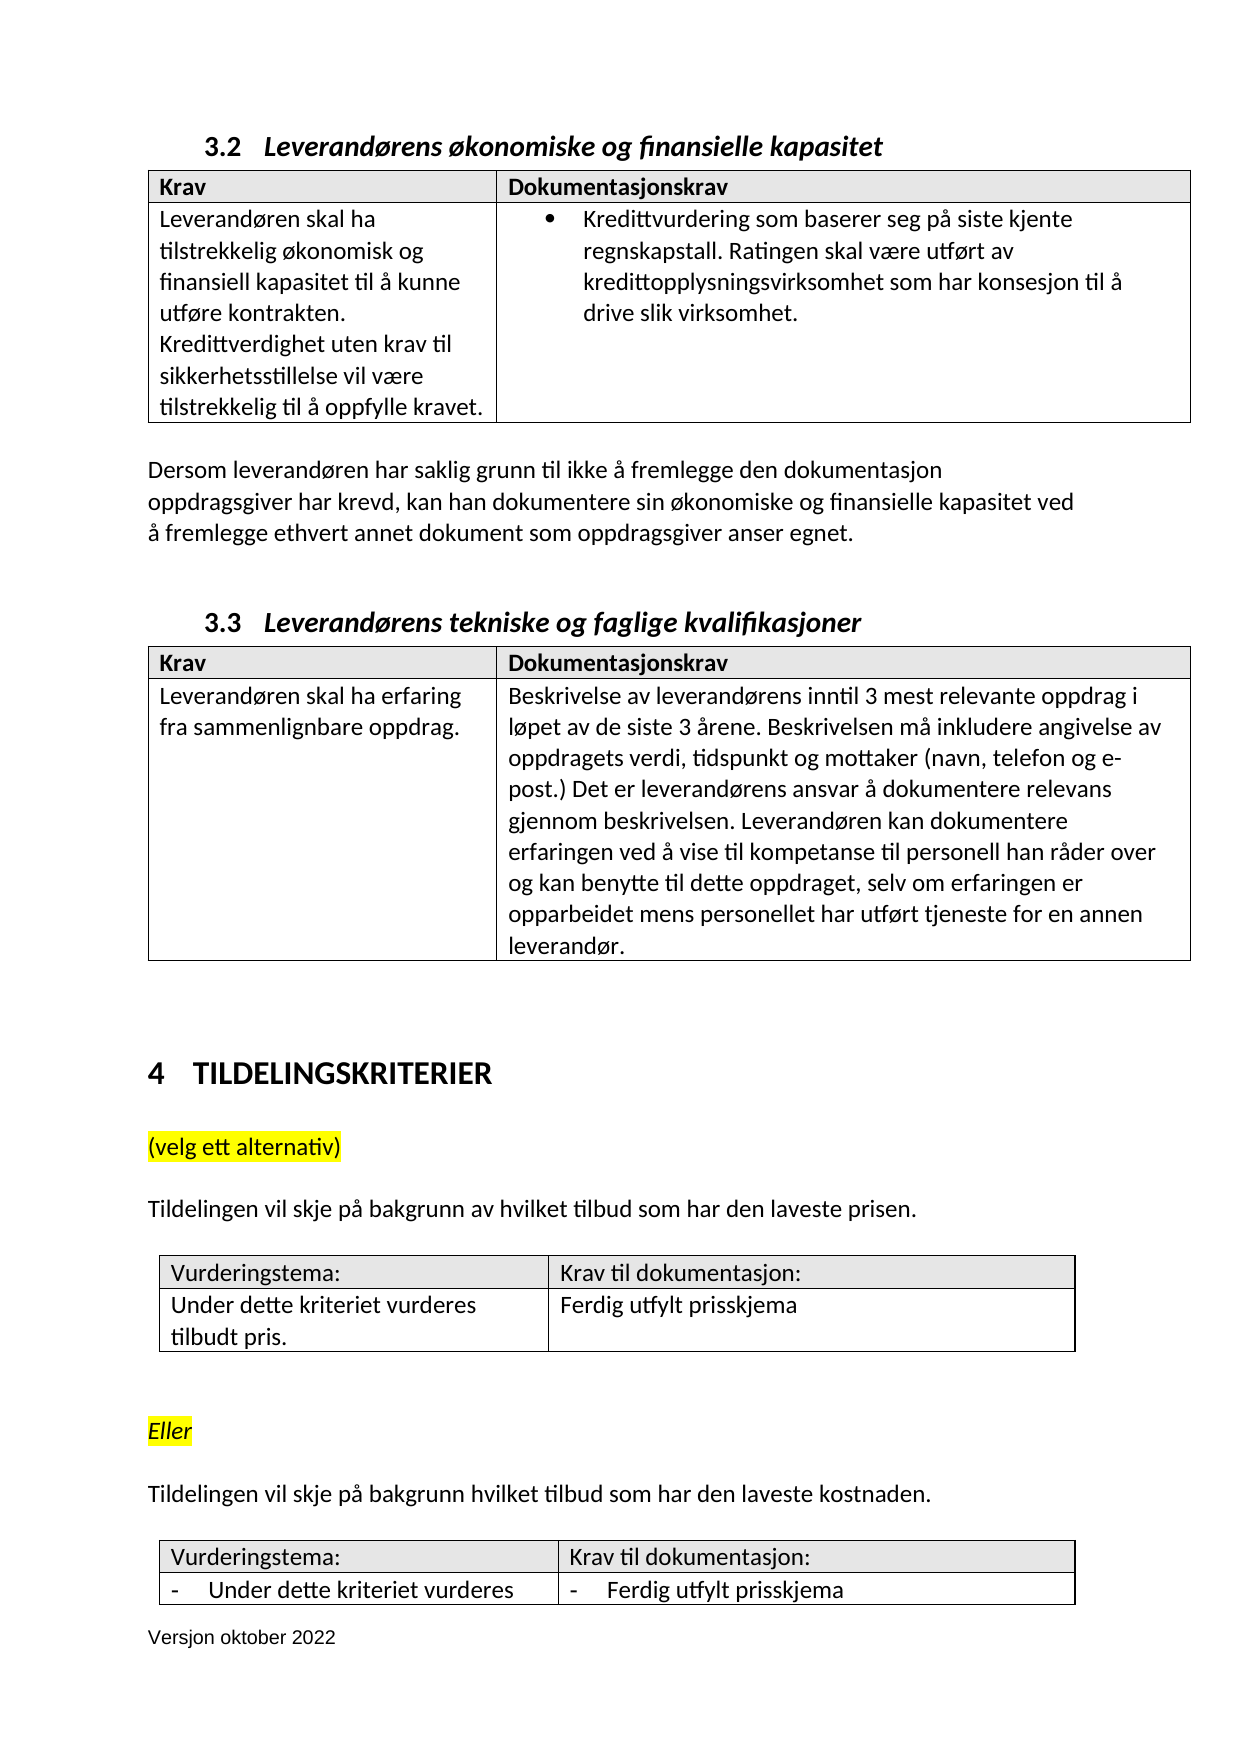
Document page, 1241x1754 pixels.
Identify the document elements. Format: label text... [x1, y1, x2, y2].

table_header Vurderingstema: [160, 1256, 548, 1288]
text Tildelingen vil skje på bakgrunn av hvilket tilbud som har den laveste prisen. [148, 1193, 1093, 1224]
text Tildelingen vil skje på bakgrunn hvilket tilbud som har den laveste kostnaden. [148, 1477, 1093, 1508]
table_header Dokumentasjonskrav [497, 647, 1190, 678]
table_cell Leverandøren skal ha tilstrekkelig økonomisk og finansiell kapasitet til å kunne utføre kontrakten. Kredittverdighet uten krav til sikkerhetsstillelse vil være tilstrekkelig til å oppfylle kravet. [149, 203, 496, 422]
table_header Dokumentasjonskrav [497, 171, 1190, 202]
table_cell Kredittvurdering som baserer seg på siste kjente regnskapstall. Ratingen skal være utført av kredittopplysningsvirksomhet som har konsesjon til å drive slik virksomhet. [497, 203, 1190, 422]
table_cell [559, 1573, 1074, 1604]
table_cell Under dette kriteriet vurderes tilbudt pris. [160, 1289, 548, 1351]
table_header Vurderingstema: [160, 1541, 558, 1572]
table_cell Ferdig utfylt prisskjema [549, 1289, 1074, 1351]
text Dersom leverandøren har saklig grunn til ikke å fremlegge den dokumentasjon oppdragsgiver har krevd, kan han dokumentere sin økonomiske og finansielle kapasitet ved å fremlegge ethvert annet dokument som oppdragsgiver anser egnet. [148, 454, 1093, 548]
text (velg ett alternativ) [148, 1130, 1093, 1162]
table_header Krav [149, 171, 496, 202]
table_cell Leverandøren skal ha erfaring fra sammenlignbare oppdrag. [149, 679, 496, 960]
table_header Krav til dokumentasjon: [549, 1256, 1074, 1288]
subtitle Leverandørens tekniske og faglige kvalifikasjoner [204, 604, 1093, 639]
subtitle TILDELINGSKRITERIER [148, 1052, 1093, 1093]
table_header Krav [149, 647, 496, 678]
text Eller [148, 1415, 1093, 1446]
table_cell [160, 1573, 558, 1604]
subtitle Leverandørens økonomiske og finansielle kapasitet [204, 128, 1093, 163]
table_header Krav til dokumentasjon: [559, 1541, 1074, 1572]
table_cell Beskrivelse av leverandørens inntil 3 mest relevante oppdrag i løpet av de siste 3 årene. Beskrivelsen må inkludere angivelse av oppdragets verdi, tidspunkt og mottaker (navn, telefon og e-post.) Det er leverandørens ansvar å dokumentere relevans gjennom beskrivelsen. Leverandøren kan dokumentere erfaringen ved å vise til kompetanse til personell han råder over og kan benytte til dette oppdraget, selv om erfaringen er opparbeidet mens personellet har utført tjeneste for en annen leverandør. [497, 679, 1190, 960]
